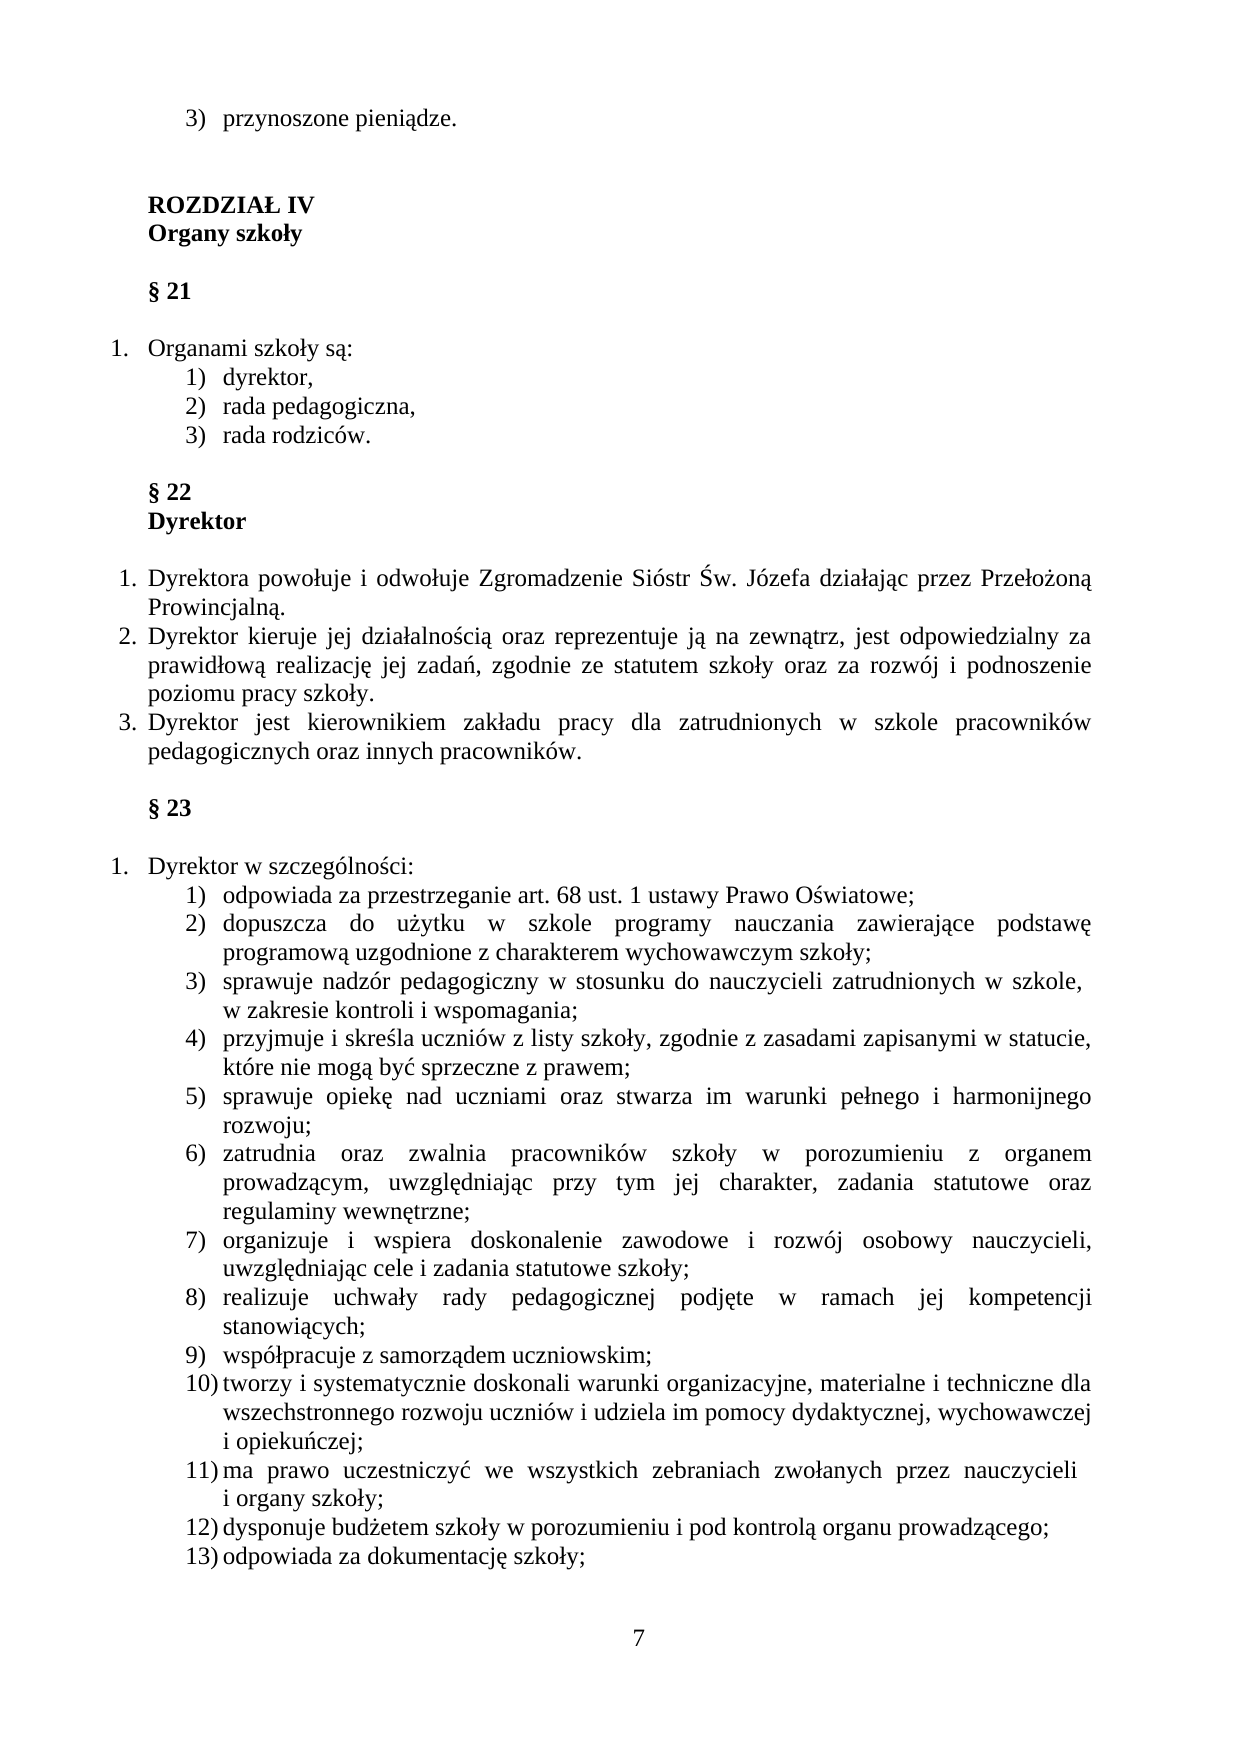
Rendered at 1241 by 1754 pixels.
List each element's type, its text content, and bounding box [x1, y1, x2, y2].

text Organy szkoły [148, 218, 1092, 247]
list dysponuje budżetem szkoły w porozumieniu i pod kontrolą organu prowadzącego; [185, 1512, 1092, 1541]
list Dyrektora powołuje i odwołuje Zgromadzenie Sióstr Św. Józefa działając przez Przełożoną Prowincjalną. [118, 563, 1092, 621]
list sprawuje opiekę nad uczniami oraz stwarza im warunki pełnego i harmonijnego rozwoju; [185, 1081, 1092, 1138]
list dyrektor, [185, 362, 1092, 391]
list odpowiada za przestrzeganie art. 68 ust. 1 ustawy Prawo Oświatowe; [185, 880, 1092, 908]
text § 21 [148, 276, 1092, 305]
list przynoszone pieniądze. [185, 103, 1092, 132]
list Organami szkoły są: [110, 333, 1092, 362]
list organizuje i wspiera doskonalenie zawodowe i rozwój osobowy nauczycieli, uwzględniając cele i zadania statutowe szkoły; [185, 1225, 1092, 1282]
list odpowiada za dokumentację szkoły; [185, 1541, 1092, 1570]
list ma prawo uczestniczyć we wszystkich zebraniach zwołanych przez nauczycieli i organy szkoły; [185, 1455, 1092, 1512]
text Dyrektor [148, 506, 1092, 535]
text § 22 [148, 477, 1092, 506]
list Dyrektor jest kierownikiem zakładu pracy dla zatrudnionych w szkole pracowników pedagogicznych oraz innych pracowników. [118, 707, 1092, 765]
list rada rodziców. [185, 420, 1092, 448]
text § 23 [148, 793, 1092, 822]
list zatrudnia oraz zwalnia pracowników szkoły w porozumieniu z organem prowadzącym, uwzględniając przy tym jej charakter, zadania statutowe oraz regulaminy wewnętrzne; [185, 1138, 1092, 1225]
list współpracuje z samorządem uczniowskim; [185, 1340, 1092, 1368]
list Dyrektor kieruje jej działalnością oraz reprezentuje ją na zewnątrz, jest odpowiedzialny za prawidłową realizację jej zadań, zgodnie ze statutem szkoły oraz za rozwój i podnoszenie poziomu pracy szkoły. [118, 621, 1092, 707]
list przyjmuje i skreśla uczniów z listy szkoły, zgodnie z zasadami zapisanymi w statucie, które nie mogą być sprzeczne z prawem; [185, 1023, 1092, 1081]
text ROZDZIAŁ IV [148, 190, 1092, 218]
list dopuszcza do użytku w szkole programy nauczania zawierające podstawę programową uzgodnione z charakterem wychowawczym szkoły; [185, 908, 1092, 966]
list Dyrektor w szczególności: [110, 851, 1092, 880]
list tworzy i systematycznie doskonali warunki organizacyjne, materialne i techniczne dla wszechstronnego rozwoju uczniów i udziela im pomocy dydaktycznej, wychowawczej i opiekuńczej; [185, 1368, 1092, 1455]
list rada pedagogiczna, [185, 391, 1092, 420]
list realizuje uchwały rady pedagogicznej podjęte w ramach jej kompetencji stanowiących; [185, 1282, 1092, 1340]
list sprawuje nadzór pedagogiczny w stosunku do nauczycieli zatrudnionych w szkole, w zakresie kontroli i wspomagania; [185, 966, 1092, 1023]
